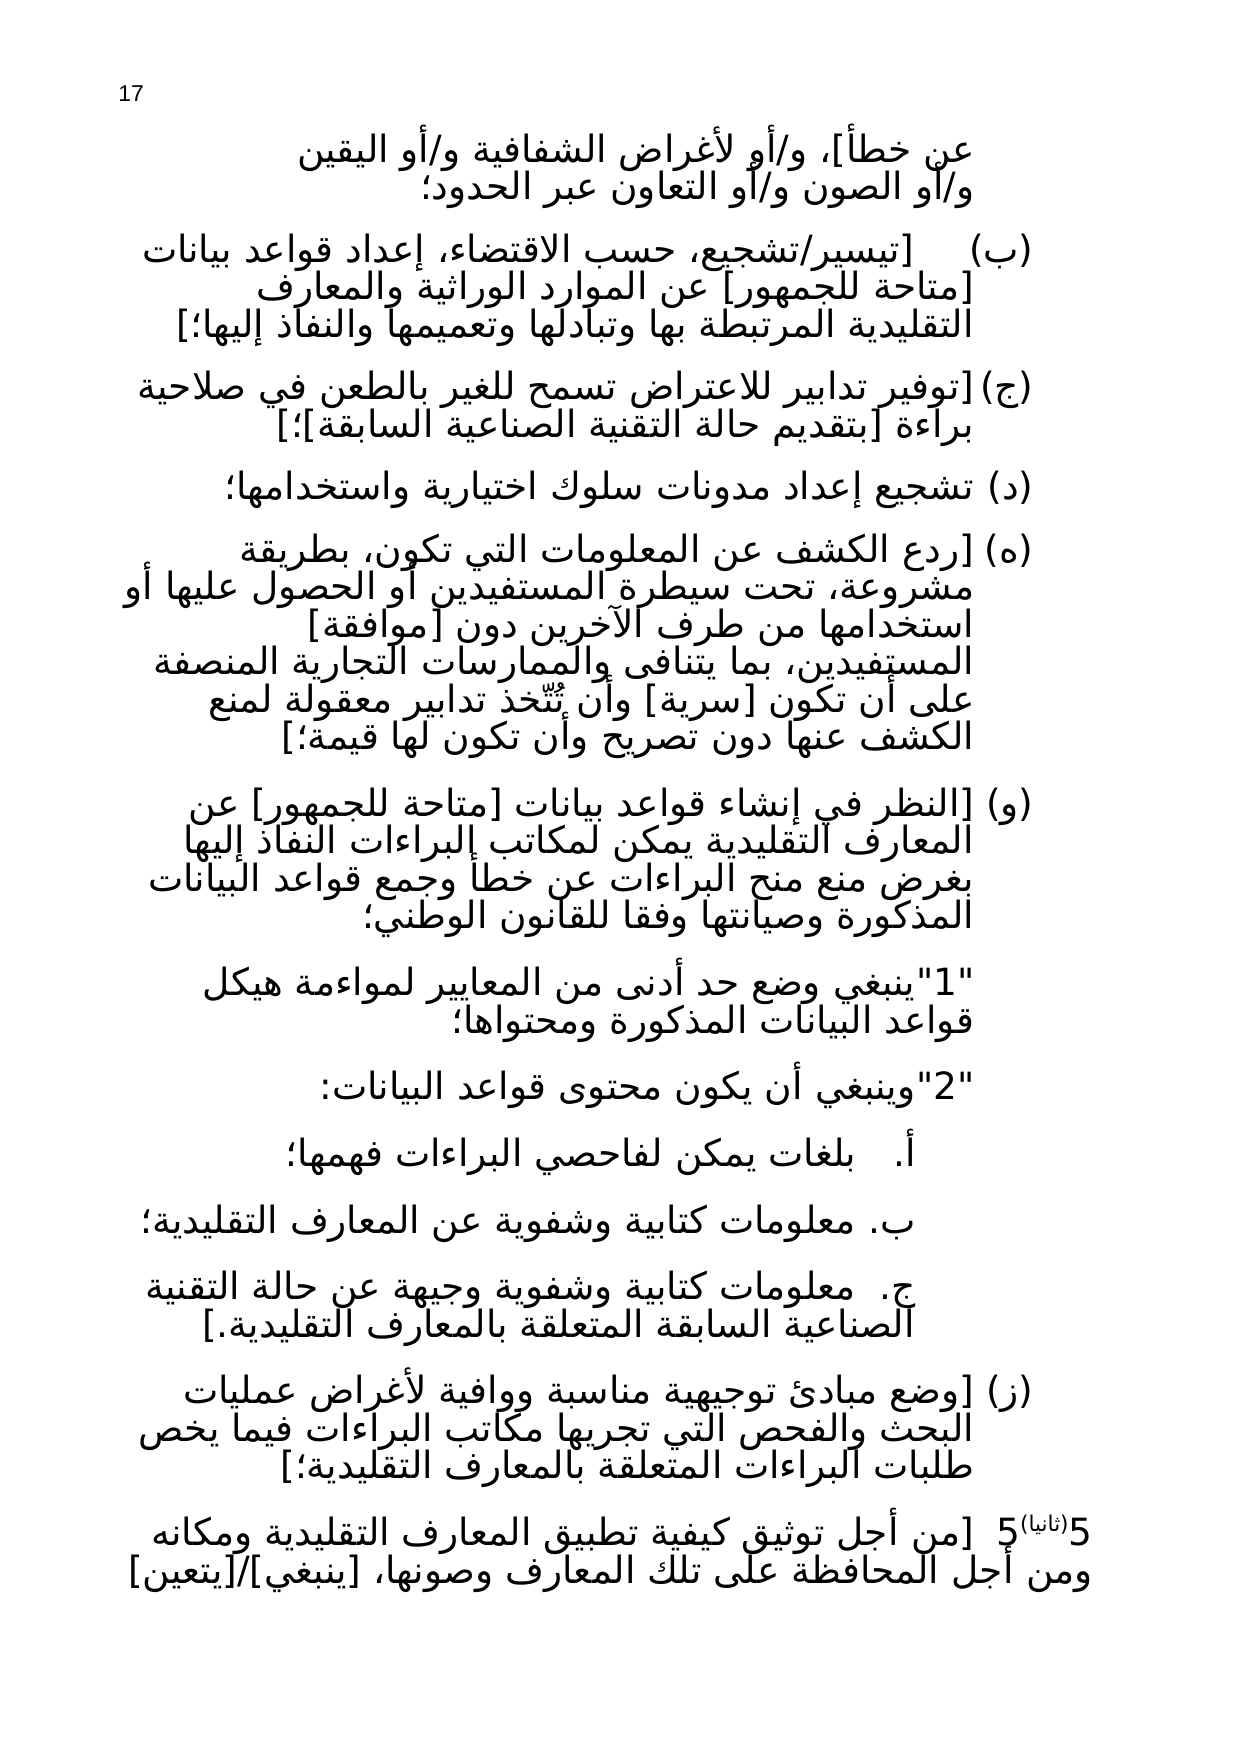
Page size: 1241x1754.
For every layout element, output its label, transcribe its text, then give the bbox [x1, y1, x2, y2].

text ج. معلومات كتابية وشفوية وجيهة عن حالة التقنية الصناعية السابقة المتعلقة بالمعارف التقليدية.] [118, 1270, 915, 1345]
text (ز) [وضع مبادئ توجيهية مناسبة ووافية لأغراض عمليات البحث والفحص التي تجريها مكاتب البراءات فيما يخص طلبات البراءات المتعلقة بالمعارف التقليدية؛] [118, 1374, 1033, 1486]
text (د) تشجيع إعداد مدونات سلوك اختيارية واستخدامها؛ [243, 470, 605, 507]
text (د) تشجيع إعداد مدونات سلوك اختيارية واستخدامها؛ [118, 470, 253, 507]
text (ب) [تيسير/تشجيع، حسب الاقتضاء، إعداد قواعد بيانات [متاحة للجمهور] عن الموارد الوراثية والمعارف التقليدية المرتبطة بها وتبادلها وتعميمها والنفاذ إليها؛] [118, 232, 1033, 345]
text (ج) [توفير تدابير للاعتراض تسمح للغير بالطعن في صلاحية براءة [بتقديم حالة التقنية الصناعية السابقة]؛] [118, 370, 1033, 445]
text ب. معلومات كتابية وشفوية عن المعارف التقليدية؛ [118, 1203, 915, 1241]
text (و) [النظر في إنشاء قواعد بيانات [متاحة للجمهور] عن المعارف التقليدية يمكن لمكاتب البراءات النفاذ إليها بغرض منع منح البراءات عن خطأ وجمع قواعد البيانات المذكورة وصيانتها وفقا للقانون الوطني؛ [118, 786, 1033, 936]
text "2" وينبغي أن يكون محتوى قواعد البيانات: [118, 1070, 974, 1107]
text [118, 1516, 1093, 1591]
text (د) تشجيع إعداد مدونات سلوك اختيارية واستخدامها؛ [590, 470, 1033, 507]
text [118, 132, 1033, 207]
text "1" ينبغي وضع حد أدنى من المعايير لمواءمة هيكل قواعد البيانات المذكورة ومحتواها؛ [118, 966, 974, 1041]
text (ه) [ردع الكشف عن المعلومات التي تكون، بطريقة مشروعة، تحت سيطرة المستفيدين أو الحصول عليها أو استخدامها من طرف الآخرين دون [موافقة] المستفيدين، بما يتنافى والممارسات التجارية المنصفة على أن تكون [سرية] وأن تُتّخذ تدابير معقولة لمنع الكشف عنها دون تصريح وأن تكون لها قيمة؛] [118, 532, 1033, 757]
text أ. بلغات يمكن لفاحصي البراءات فهمها؛ [118, 1136, 915, 1174]
